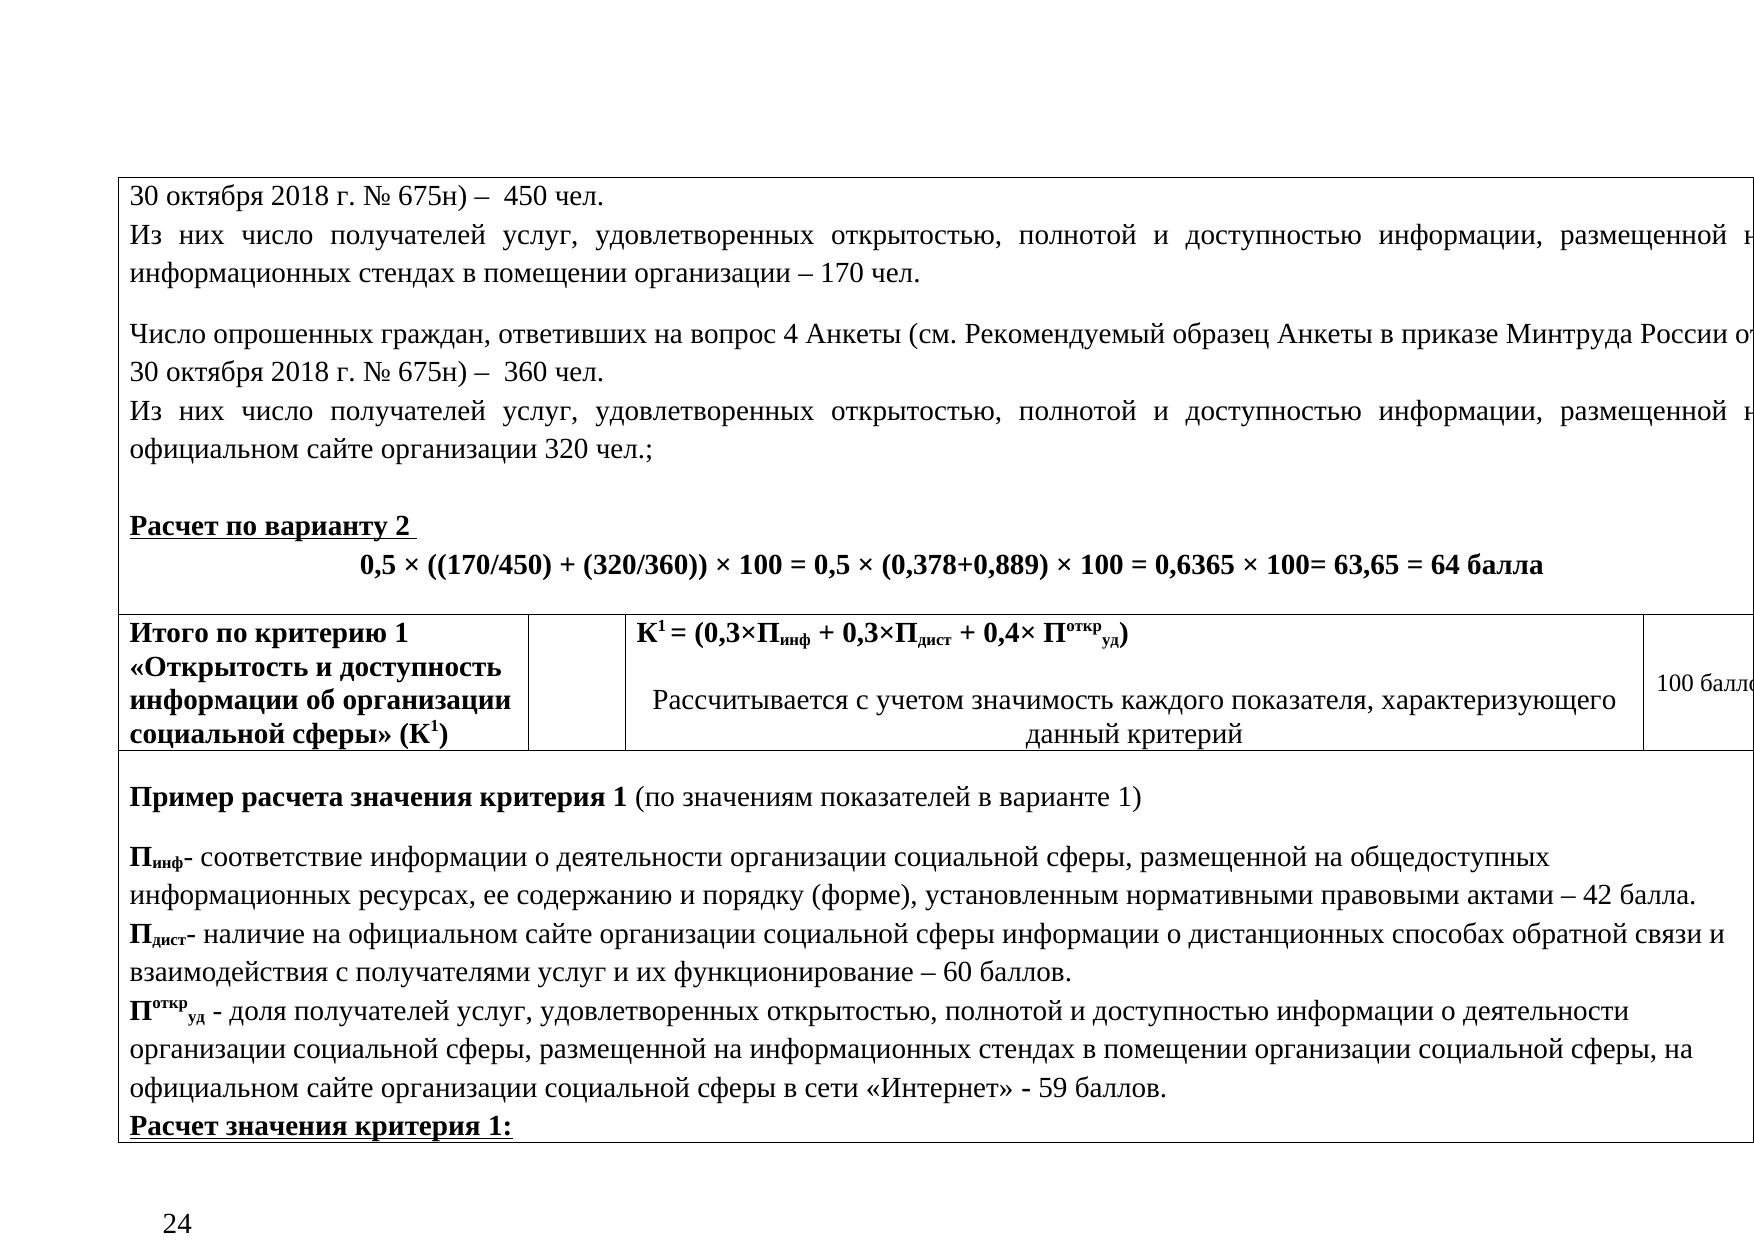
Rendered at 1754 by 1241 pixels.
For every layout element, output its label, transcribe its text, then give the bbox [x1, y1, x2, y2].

table_cell 100 баллов [1644, 615, 1753, 749]
table_cell [529, 615, 625, 749]
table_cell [119, 751, 1753, 1142]
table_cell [119, 178, 1753, 614]
table_cell К1 = (0,3×Пинф + 0,3×Пдист + 0,4× Поткруд) Рассчитывается с учетом значимость каждого показателя, характеризующего данный критерий [626, 615, 1643, 749]
table_cell Итого по критерию 1 «Открытость и доступность информации об организации социальной сферы» (К1) [119, 615, 528, 749]
